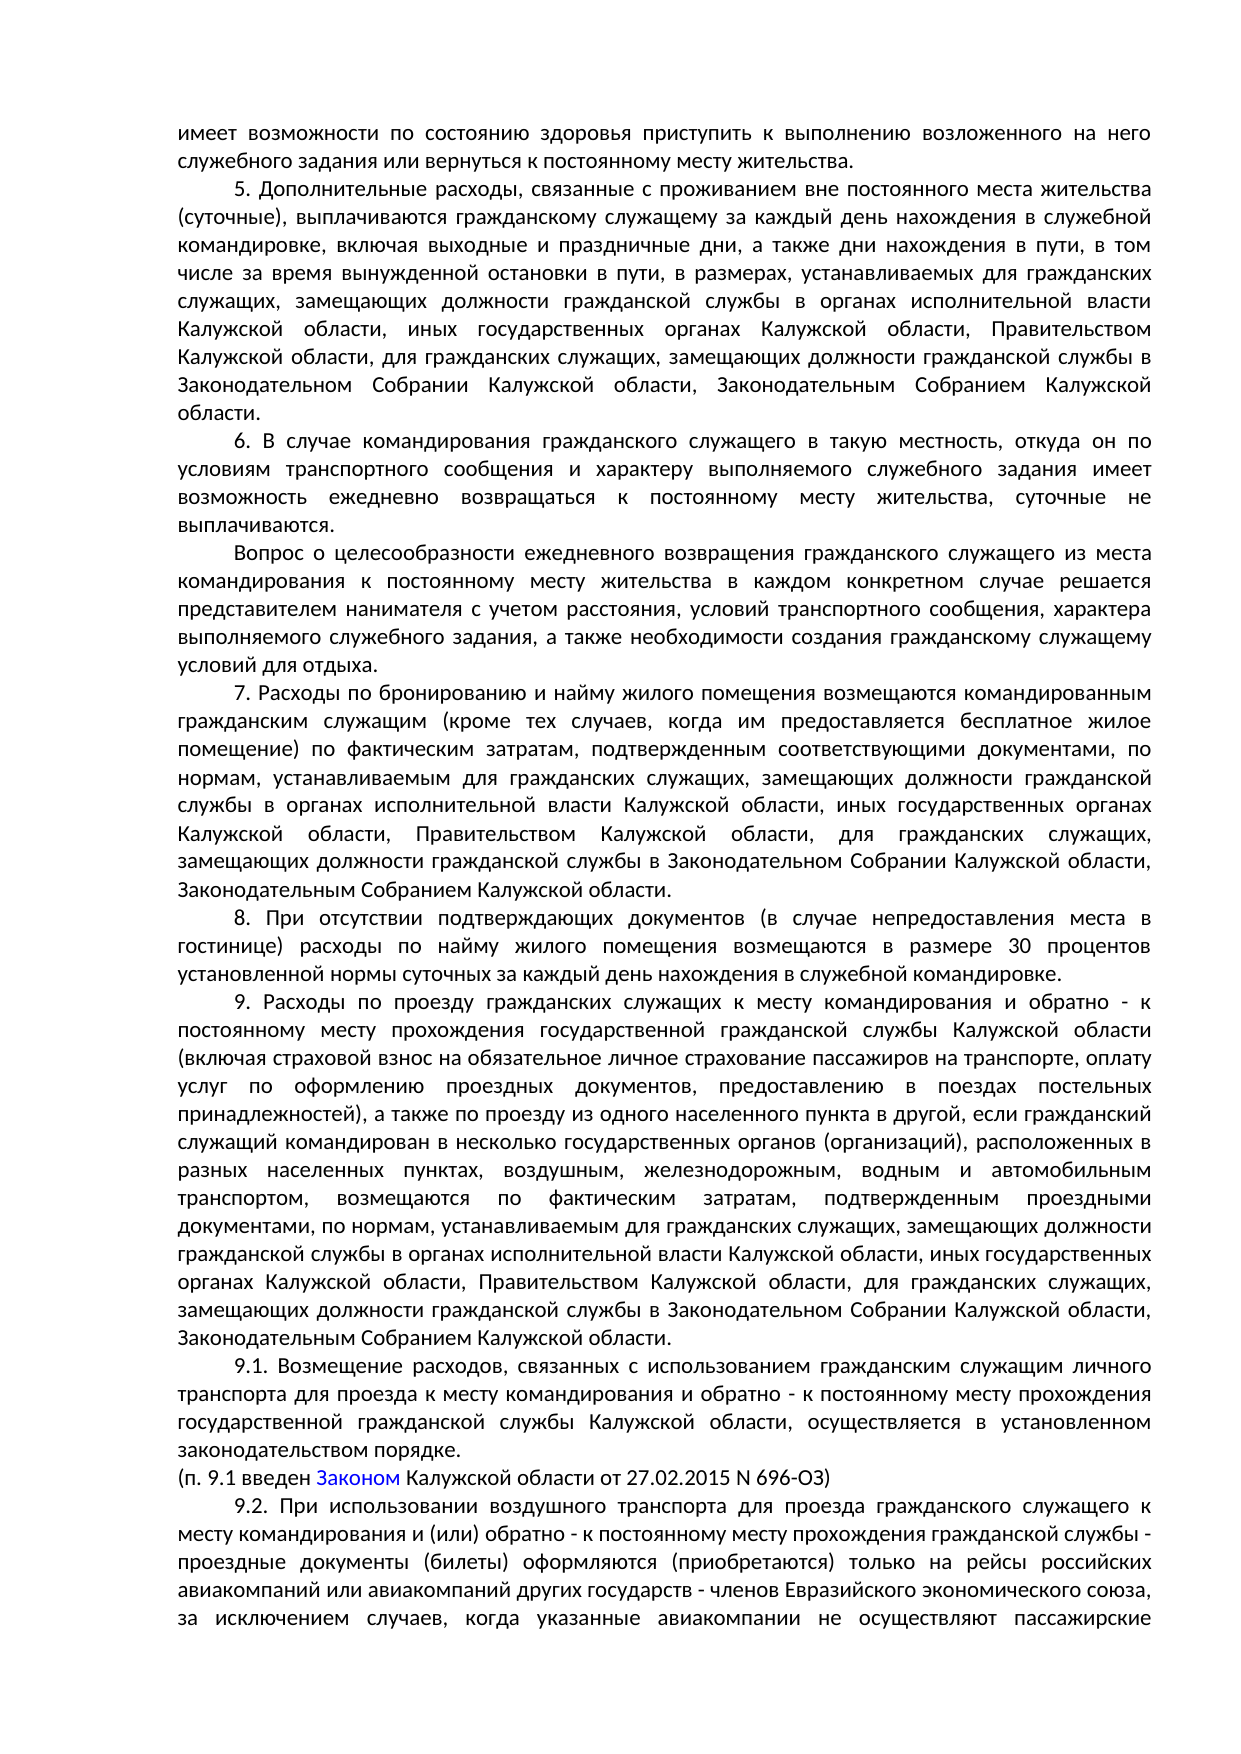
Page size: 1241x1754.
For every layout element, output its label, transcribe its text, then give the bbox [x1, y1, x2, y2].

text 6. В случае командирования гражданского служащего в такую местность, откуда он по условиям транспортного сообщения и характеру выполняемого служебного задания имеет возможность ежедневно возвращаться к постоянному месту жительства, суточные не выплачиваются. [177, 426, 1152, 538]
text 8. При отсутствии подтверждающих документов (в случае непредоставления места в гостинице) расходы по найму жилого помещения возмещаются в размере 30 процентов установленной нормы суточных за каждый день нахождения в служебной командировке. [177, 903, 1152, 987]
text (п. 9.1 введен Законом Калужской области от 27.02.2015 N 696-ОЗ) [177, 1463, 1152, 1491]
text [177, 1491, 1152, 1631]
text 5. Дополнительные расходы, связанные с проживанием вне постоянного места жительства (суточные), выплачиваются гражданскому служащему за каждый день нахождения в служебной командировке, включая выходные и праздничные дни, а также дни нахождения в пути, в том числе за время вынужденной остановки в пути, в размерах, устанавливаемых для гражданских служащих, замещающих должности гражданской службы в органах исполнительной власти Калужской области, иных государственных органах Калужской области, Правительством Калужской области, для гражданских служащих, замещающих должности гражданской службы в Законодательном Собрании Калужской области, Законодательным Собранием Калужской области. [177, 174, 1152, 426]
text 7. Расходы по бронированию и найму жилого помещения возмещаются командированным гражданским служащим (кроме тех случаев, когда им предоставляется бесплатное жилое помещение) по фактическим затратам, подтвержденным соответствующими документами, по нормам, устанавливаемым для гражданских служащих, замещающих должности гражданской службы в органах исполнительной власти Калужской области, иных государственных органах Калужской области, Правительством Калужской области, для гражданских служащих, замещающих должности гражданской службы в Законодательном Собрании Калужской области, Законодательным Собранием Калужской области. [177, 678, 1152, 903]
text Вопрос о целесообразности ежедневного возвращения гражданского служащего из места командирования к постоянному месту жительства в каждом конкретном случае решается представителем нанимателя с учетом расстояния, условий транспортного сообщения, характера выполняемого служебного задания, а также необходимости создания гражданскому служащему условий для отдыха. [177, 538, 1152, 678]
text 9.1. Возмещение расходов, связанных с использованием гражданским служащим личного транспорта для проезда к месту командирования и обратно - к постоянному месту прохождения государственной гражданской службы Калужской области, осуществляется в установленном законодательством порядке. [177, 1351, 1152, 1463]
text 9. Расходы по проезду гражданских служащих к месту командирования и обратно - к постоянному месту прохождения государственной гражданской службы Калужской области (включая страховой взнос на обязательное личное страхование пассажиров на транспорте, оплату услуг по оформлению проездных документов, предоставлению в поездах постельных принадлежностей), а также по проезду из одного населенного пункта в другой, если гражданский служащий командирован в несколько государственных органов (организаций), расположенных в разных населенных пунктах, воздушным, железнодорожным, водным и автомобильным транспортом, возмещаются по фактическим затратам, подтвержденным проездными документами, по нормам, устанавливаемым для гражданских служащих, замещающих должности гражданской службы в органах исполнительной власти Калужской области, иных государственных органах Калужской области, Правительством Калужской области, для гражданских служащих, замещающих должности гражданской службы в Законодательном Собрании Калужской области, Законодательным Собранием Калужской области. [177, 987, 1152, 1351]
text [177, 118, 1152, 174]
